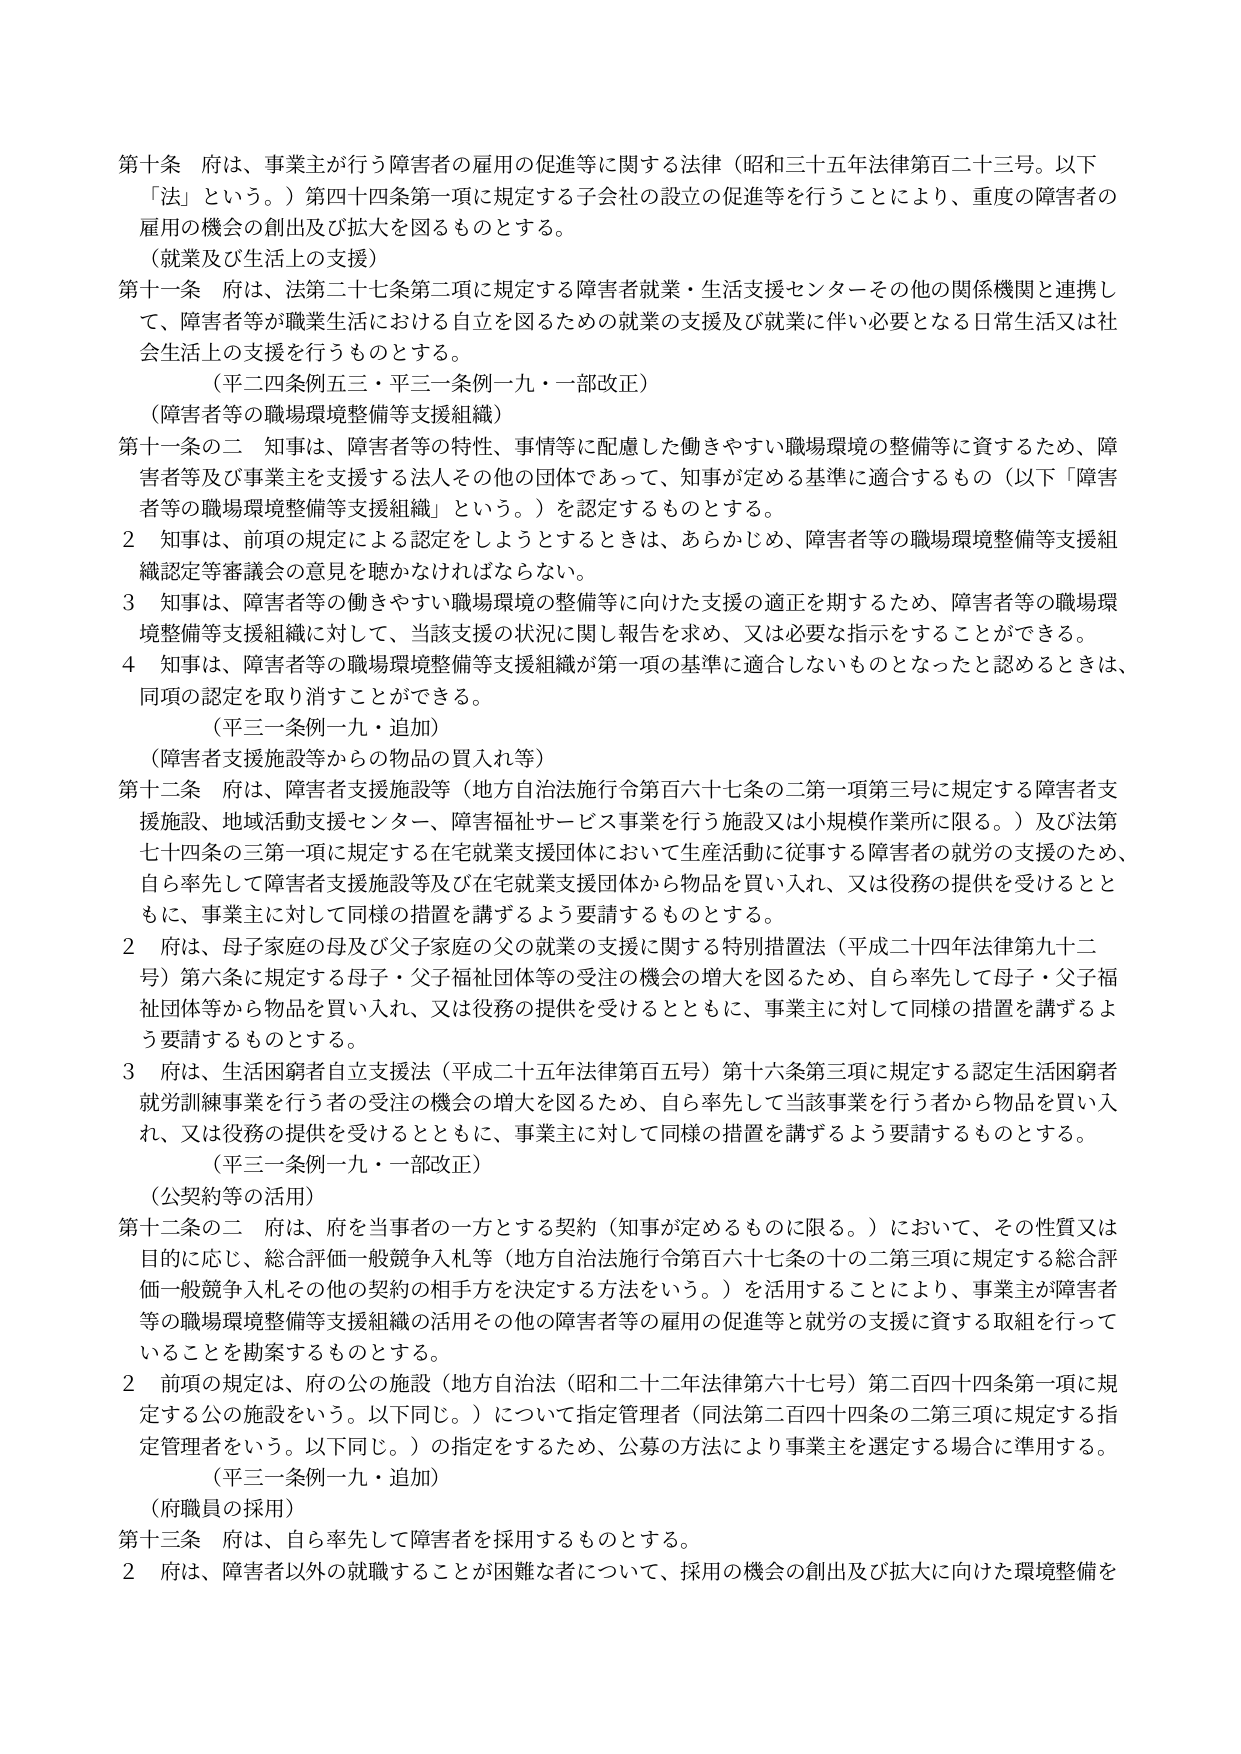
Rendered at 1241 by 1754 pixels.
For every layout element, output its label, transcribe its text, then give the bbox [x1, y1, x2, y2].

text （障害者支援施設等からの物品の買入れ等） [139, 741, 1122, 773]
text （障害者等の職場環境整備等支援組織） [139, 398, 1122, 429]
text ３ 府は、生活困窮者自立支援法（平成二十五年法律第百五号）第十六条第三項に規定する認定生活困窮者就労訓練事業を行う者の受注の機会の増大を図るため、自ら率先して当該事業を行う者から物品を買い入れ、又は役務の提供を受けるとともに、事業主に対して同様の措置を講ずるよう要請するものとする。 [118, 1054, 1122, 1148]
text 第十一条の二 知事は、障害者等の特性、事情等に配慮した働きやすい職場環境の整備等に資するため、障害者等及び事業主を支援する法人その他の団体であって、知事が定める基準に適合するもの（以下「障害者等の職場環境整備等支援組織」という。）を認定するものとする。 [118, 429, 1122, 523]
text （公契約等の活用） [139, 1179, 1122, 1210]
text （平三一条例一九・追加） [201, 1460, 1122, 1491]
text （就業及び生活上の支援） [139, 241, 1122, 273]
text ２ 知事は、前項の規定による認定をしようとするときは、あらかじめ、障害者等の職場環境整備等支援組織認定等審議会の意見を聴かなければならない。 [118, 523, 1122, 585]
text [118, 1554, 1122, 1585]
text 第十二条の二 府は、府を当事者の一方とする契約（知事が定めるものに限る。）において、その性質又は目的に応じ、総合評価一般競争入札等（地方自治法施行令第百六十七条の十の二第三項に規定する総合評価一般競争入札その他の契約の相手方を決定する方法をいう。）を活用することにより、事業主が障害者等の職場環境整備等支援組織の活用その他の障害者等の雇用の促進等と就労の支援に資する取組を行っていることを勘案するものとする。 [118, 1210, 1122, 1366]
text 第十三条 府は、自ら率先して障害者を採用するものとする。 [118, 1523, 1122, 1554]
text （平二四条例五三・平三一条例一九・一部改正） [201, 366, 1122, 398]
text 第十二条 府は、障害者支援施設等（地方自治法施行令第百六十七条の二第一項第三号に規定する障害者支援施設、地域活動支援センター、障害福祉サービス事業を行う施設又は小規模作業所に限る。）及び法第七十四条の三第一項に規定する在宅就業支援団体において生産活動に従事する障害者の就労の支援のため、自ら率先して障害者支援施設等及び在宅就業支援団体から物品を買い入れ、又は役務の提供を受けるとともに、事業主に対して同様の措置を講ずるよう要請するものとする。 [118, 773, 1122, 929]
text ２ 前項の規定は、府の公の施設（地方自治法（昭和二十二年法律第六十七号）第二百四十四条第一項に規定する公の施設をいう。以下同じ。）について指定管理者（同法第二百四十四条の二第三項に規定する指定管理者をいう。以下同じ。）の指定をするため、公募の方法により事業主を選定する場合に準用する。 [118, 1366, 1122, 1460]
text 第十一条 府は、法第二十七条第二項に規定する障害者就業・生活支援センターその他の関係機関と連携して、障害者等が職業生活における自立を図るための就業の支援及び就業に伴い必要となる日常生活又は社会生活上の支援を行うものとする。 [118, 273, 1122, 366]
text 第十条 府は、事業主が行う障害者の雇用の促進等に関する法律（昭和三十五年法律第百二十三号。以下「法」という。）第四十四条第一項に規定する子会社の設立の促進等を行うことにより、重度の障害者の雇用の機会の創出及び拡大を図るものとする。 [118, 148, 1122, 241]
text ２ 府は、母子家庭の母及び父子家庭の父の就業の支援に関する特別措置法（平成二十四年法律第九十二号）第六条に規定する母子・父子福祉団体等の受注の機会の増大を図るため、自ら率先して母子・父子福祉団体等から物品を買い入れ、又は役務の提供を受けるとともに、事業主に対して同様の措置を講ずるよう要請するものとする。 [118, 929, 1122, 1054]
text ４ 知事は、障害者等の職場環境整備等支援組織が第一項の基準に適合しないものとなったと認めるときは、同項の認定を取り消すことができる。 [118, 648, 1122, 710]
text （平三一条例一九・追加） [201, 710, 1122, 741]
text ３ 知事は、障害者等の働きやすい職場環境の整備等に向けた支援の適正を期するため、障害者等の職場環境整備等支援組織に対して、当該支援の状況に関し報告を求め、又は必要な指示をすることができる。 [118, 585, 1122, 648]
text （府職員の採用） [139, 1491, 1122, 1523]
text （平三一条例一九・一部改正） [201, 1148, 1122, 1179]
